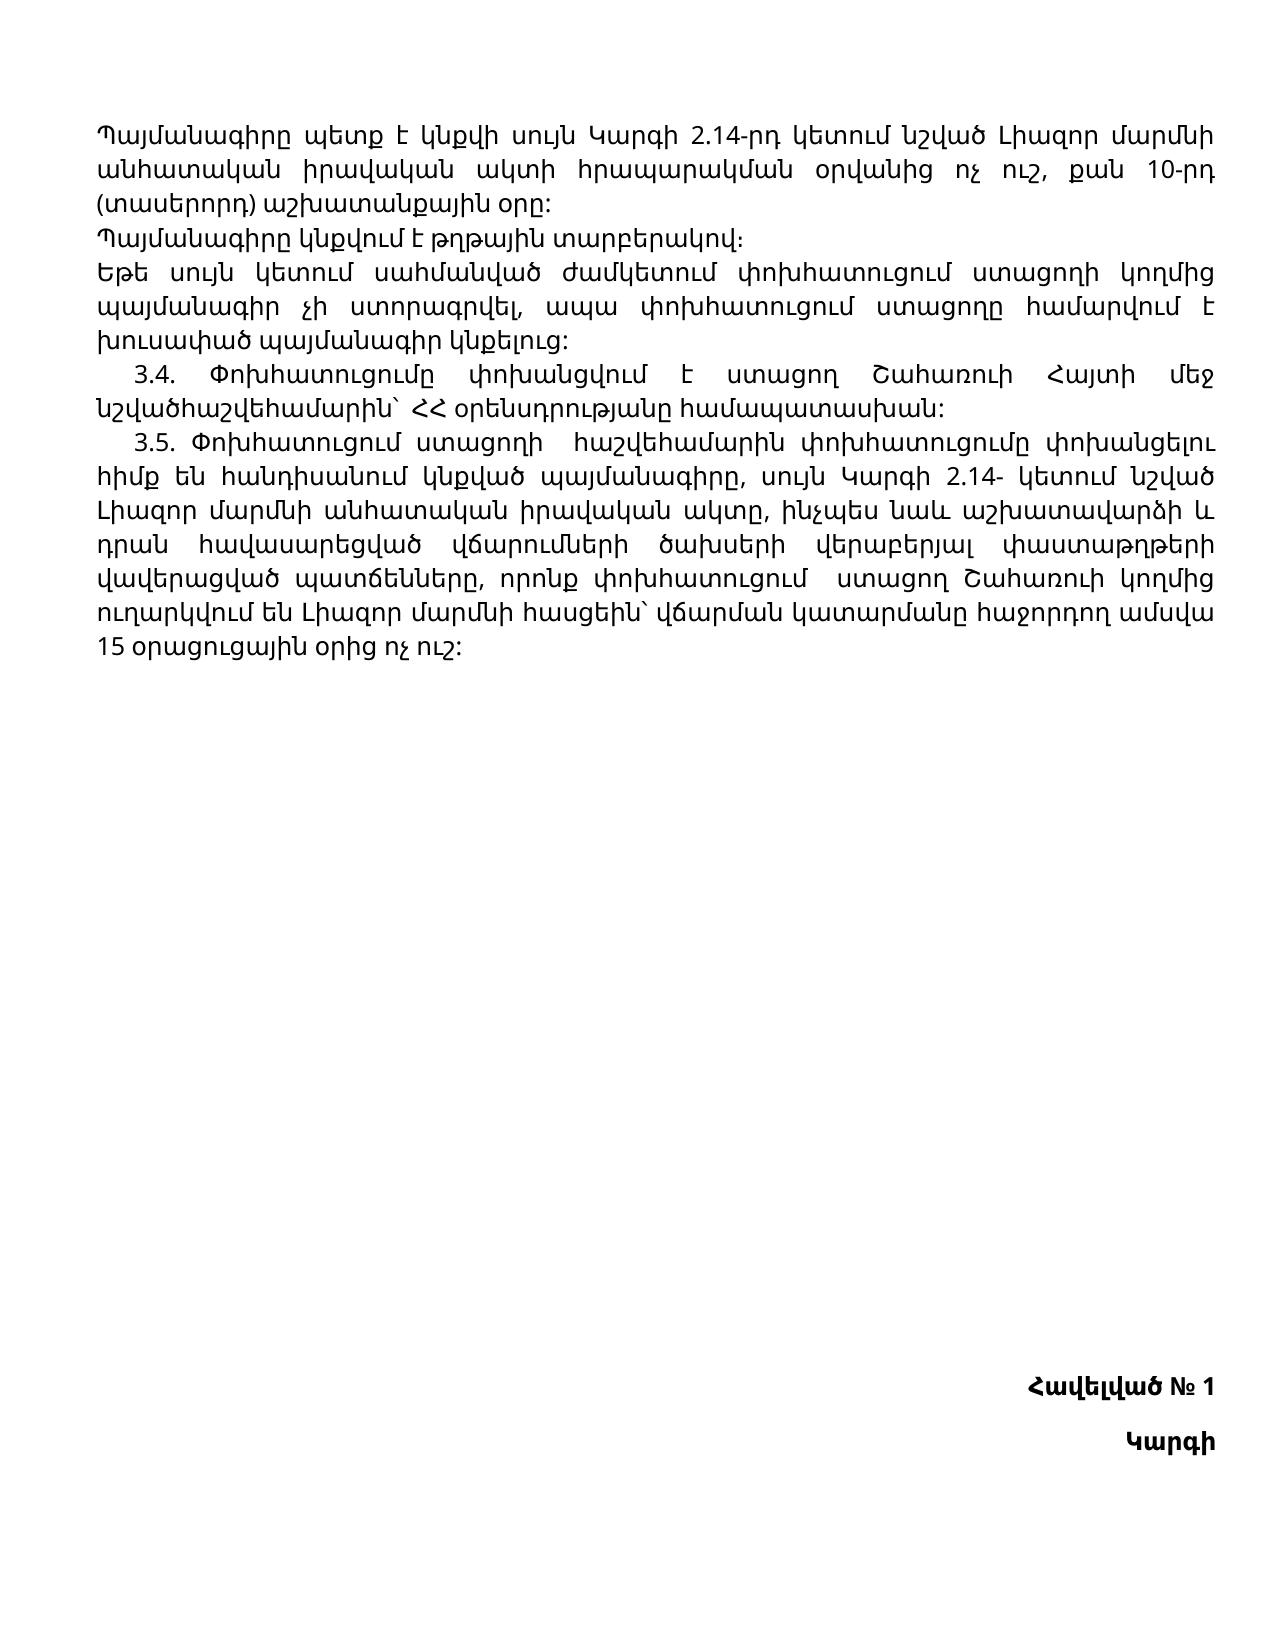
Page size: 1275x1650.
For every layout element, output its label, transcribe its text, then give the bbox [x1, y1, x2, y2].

text Պայմանագիրը պետք է կնքվի սույն Կարգի 2.14-րդ կետում նշված Լիազոր մարմնի անհատական իրավական ակտի հրապարակման օրվանից ոչ ուշ, քան 10-րդ (տասերորդ) աշխատանքային օրը: [96, 118, 1216, 220]
text Եթե սույն կետում սահմանված ժամկետում փոխհատուցում ստացողի կողմից պայմանագիր չի ստորագրվել, ապա փոխհատուցում ստացողը համարվում է խուսափած պայմանագիր կնքելուց: [96, 254, 1216, 356]
text Կարգի [59, 1424, 1216, 1458]
text 3.4. Փոխհատուցումը փոխանցվում է ստացող Շահառուի Հայտի մեջ նշվածհաշվեհամարին՝ ՀՀ oրենսդրությանը համապատասխան: [96, 356, 1216, 424]
text Հավելված № 1 [59, 1369, 1216, 1403]
text 3.5. Փոխհատուցում ստացողի հաշվեհամարին փոխհատուցումը փոխանցելու հիմք են հանդիսանում կնքված պայմանագիրը, սույն Կարգի 2.14- կետում նշված Լիազոր մարմնի անհատական իրավական ակտը, ինչպես նաև աշխատավարձի և դրան հավասարեցված վճարումների ծախսերի վերաբերյալ փաստաթղթերի վավերացված պատճենները, որոնք փոխհատուցում ստացող Շահառուի կողմից ուղարկվում են Լիազոր մարմնի հասցեին՝ վճարման կատարմանը հաջորդող ամսվա 15 օրացուցային օրից ոչ ուշ: [96, 424, 1216, 663]
text Պայմանագիրը կնքվում է թղթային տարբերակով։ [96, 220, 1216, 254]
